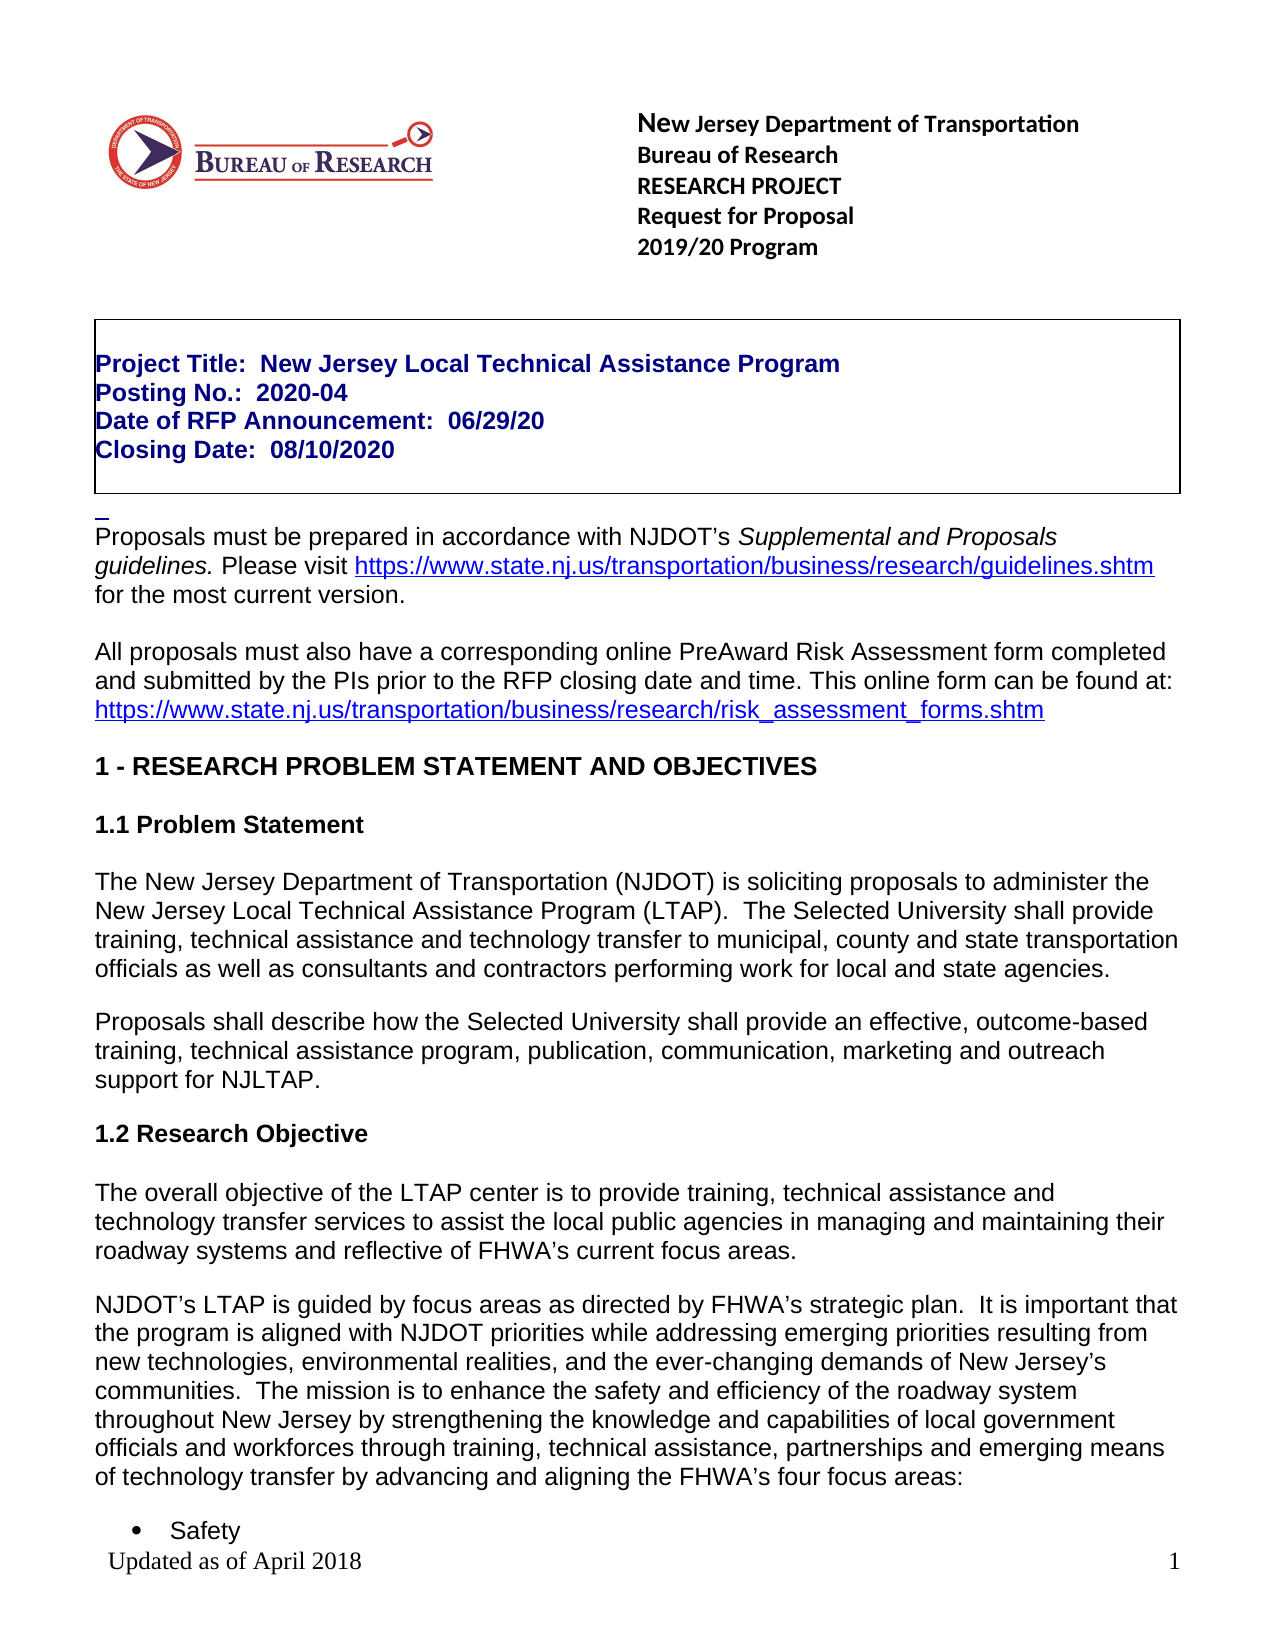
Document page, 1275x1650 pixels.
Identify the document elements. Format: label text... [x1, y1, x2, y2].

text 1 - RESEARCH PROBLEM STATEMENT AND OBJECTIVES [94, 751, 1181, 781]
text Proposals must be prepared in accordance with NJDOT’s Supplemental and Proposals guidelines. Please visit https://www.state.nj.us/transportation/business/research/guidelines.shtm for the most current version. [94, 522, 1181, 608]
list Safety [132, 1516, 1181, 1545]
text The overall objective of the LTAP center is to provide training, technical assistance and technology transfer services to assist the local public agencies in managing and maintaining their roadway systems and reflective of FHWA’s current focus areas. [94, 1178, 1181, 1265]
text All proposals must also have a corresponding online PreAward Risk Assessment form completed and submitted by the PIs prior to the RFP closing date and time. This online form can be found at: https://www.state.nj.us/transportation/business/research/risk_assessment_forms.shtm [94, 637, 1181, 723]
text Proposals shall describe how the Selected University shall provide an effective, outcome-based training, technical assistance program, publication, communication, marketing and outreach support for NJLTAP. [94, 1007, 1181, 1093]
text 1.2 Research Objective [94, 1118, 1181, 1147]
picture [94, 103, 452, 204]
table_header Project Title: New Jersey Local Technical Assistance Program Posting No.: 2020-04 Date of RFP Announcement: 06/29/20 Closing Date: 08/10/2020 [96, 320, 1179, 492]
text The New Jersey Department of Transportation (NJDOT) is soliciting proposals to administer the New Jersey Local Technical Assistance Program (LTAP). The Selected University shall provide training, technical assistance and technology transfer to municipal, county and state transportation officials as well as consultants and contractors performing work for local and state agencies. [94, 867, 1181, 982]
text NJDOT’s LTAP is guided by focus areas as directed by FHWA’s strategic plan. It is important that the program is aligned with NJDOT priorities while addressing emerging priorities resulting from new technologies, environmental realities, and the ever-changing demands of New Jersey’s communities. The mission is to enhance the safety and efficiency of the roadway system throughout New Jersey by strengthening the knowledge and capabilities of local government officials and workforces through training, technical assistance, partnerships and emerging means of technology transfer by advancing and aligning the FHWA’s four focus areas: [94, 1290, 1181, 1491]
text 1.1 Problem Statement [94, 810, 1181, 838]
